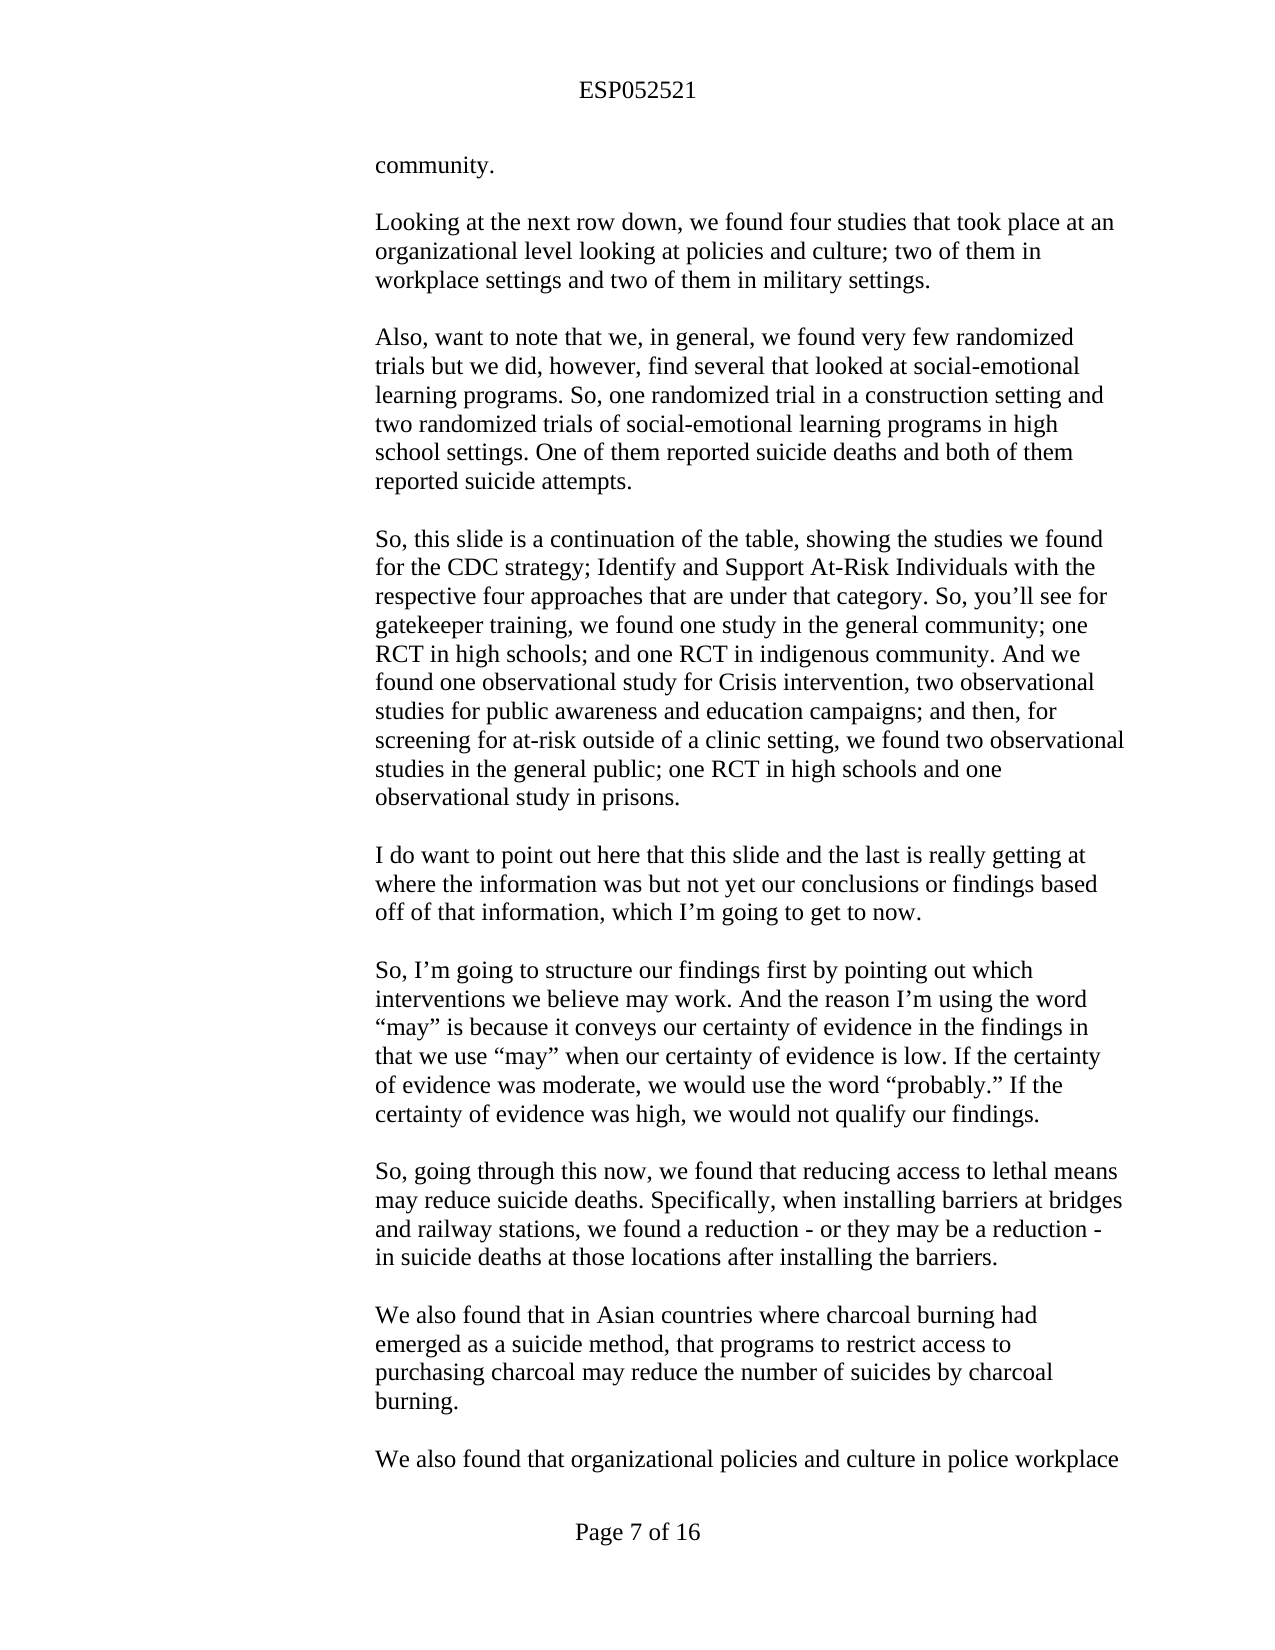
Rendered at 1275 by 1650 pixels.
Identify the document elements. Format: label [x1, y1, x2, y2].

text [150, 150, 1125, 1472]
